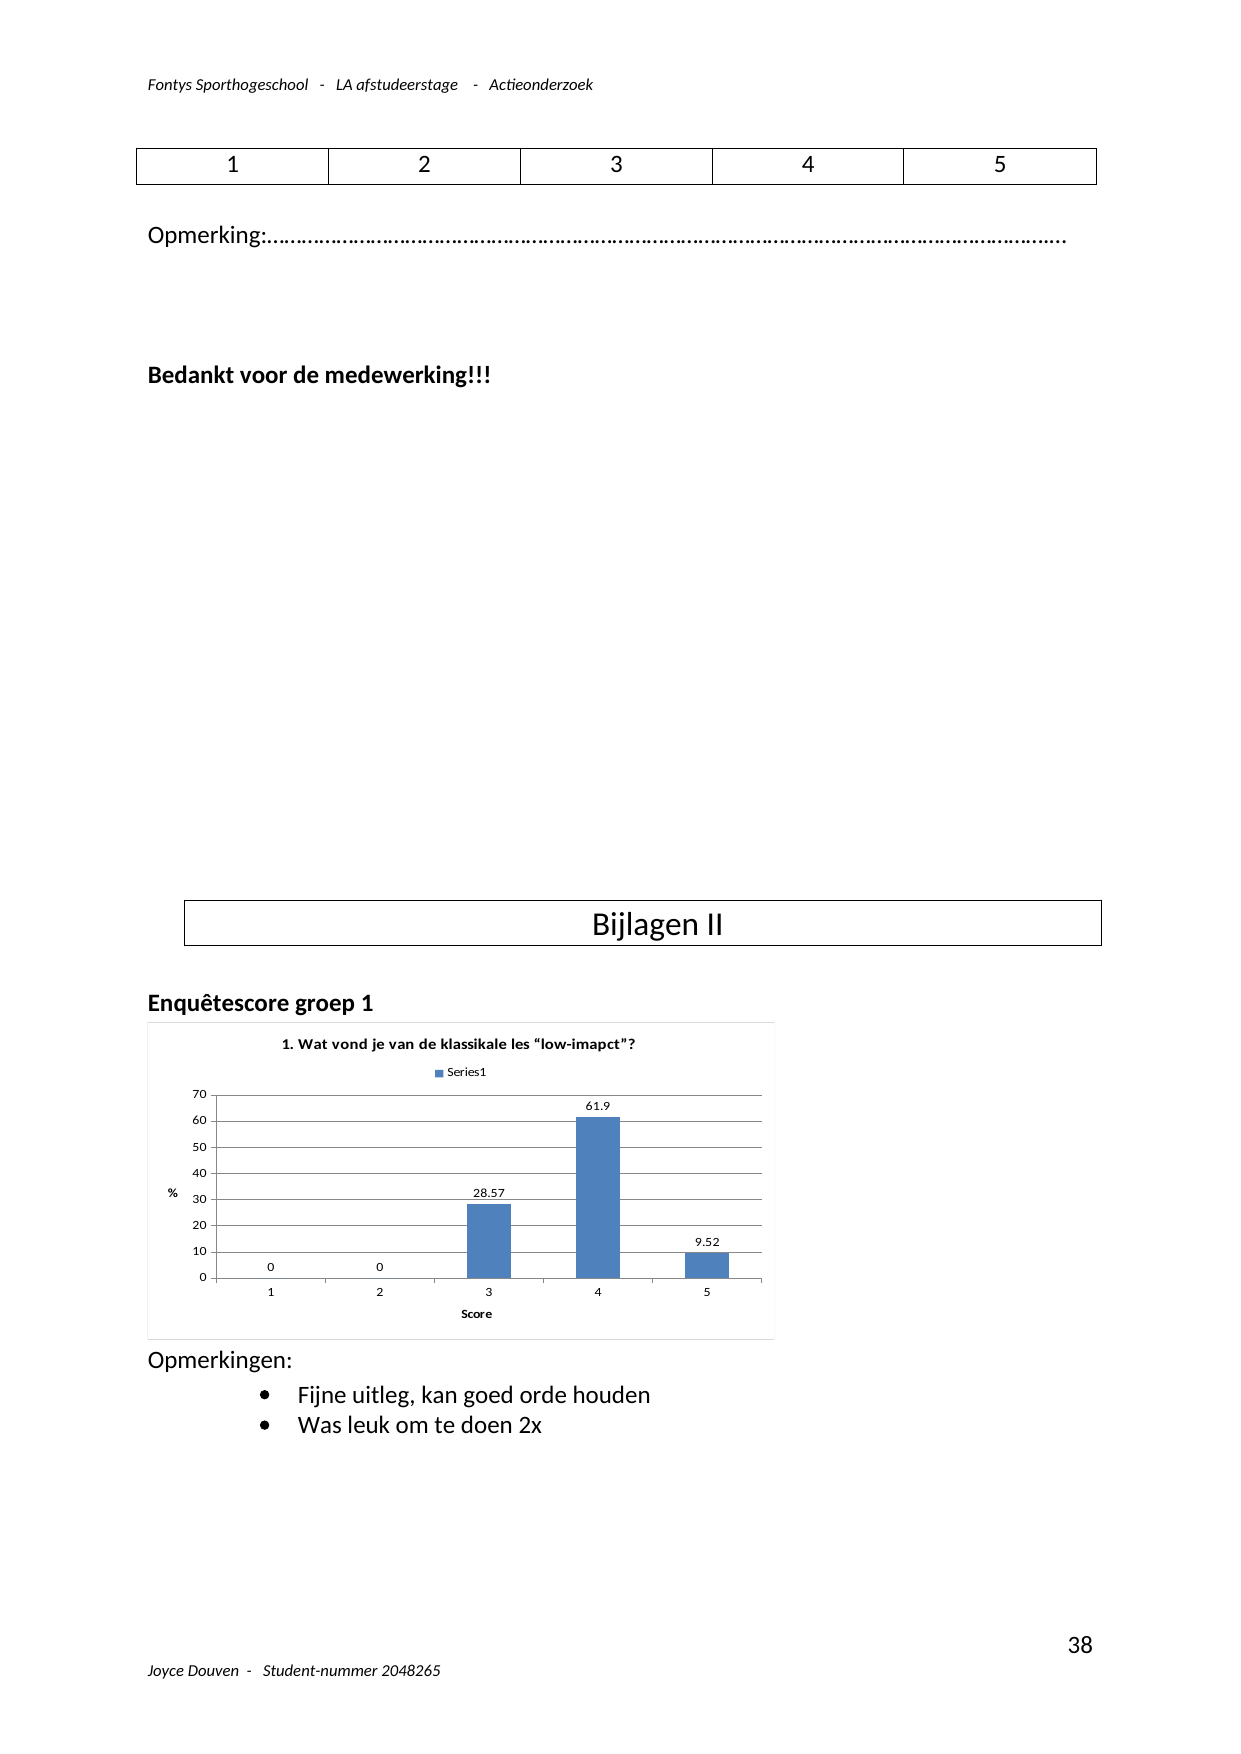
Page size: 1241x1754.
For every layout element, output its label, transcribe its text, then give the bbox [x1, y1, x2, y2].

table_cell 5 [904, 149, 1096, 183]
table_cell 2 [329, 149, 520, 183]
text Opmerkingen: [148, 1344, 1093, 1375]
subtitle Bijlagen II [185, 901, 1101, 945]
table_cell 3 [521, 149, 712, 183]
list Was leuk om te doen 2x [260, 1410, 1093, 1440]
text Bedankt voor de medewerking!!! [148, 359, 1093, 390]
text Opmerking:……………………………………………………………………………………………………………………….… [148, 219, 1093, 250]
table_cell 4 [713, 149, 903, 183]
text Enquêtescore groep 1 [148, 987, 1093, 1018]
table_cell 1 [137, 149, 328, 183]
list Fijne uitleg, kan goed orde houden [260, 1379, 1093, 1410]
